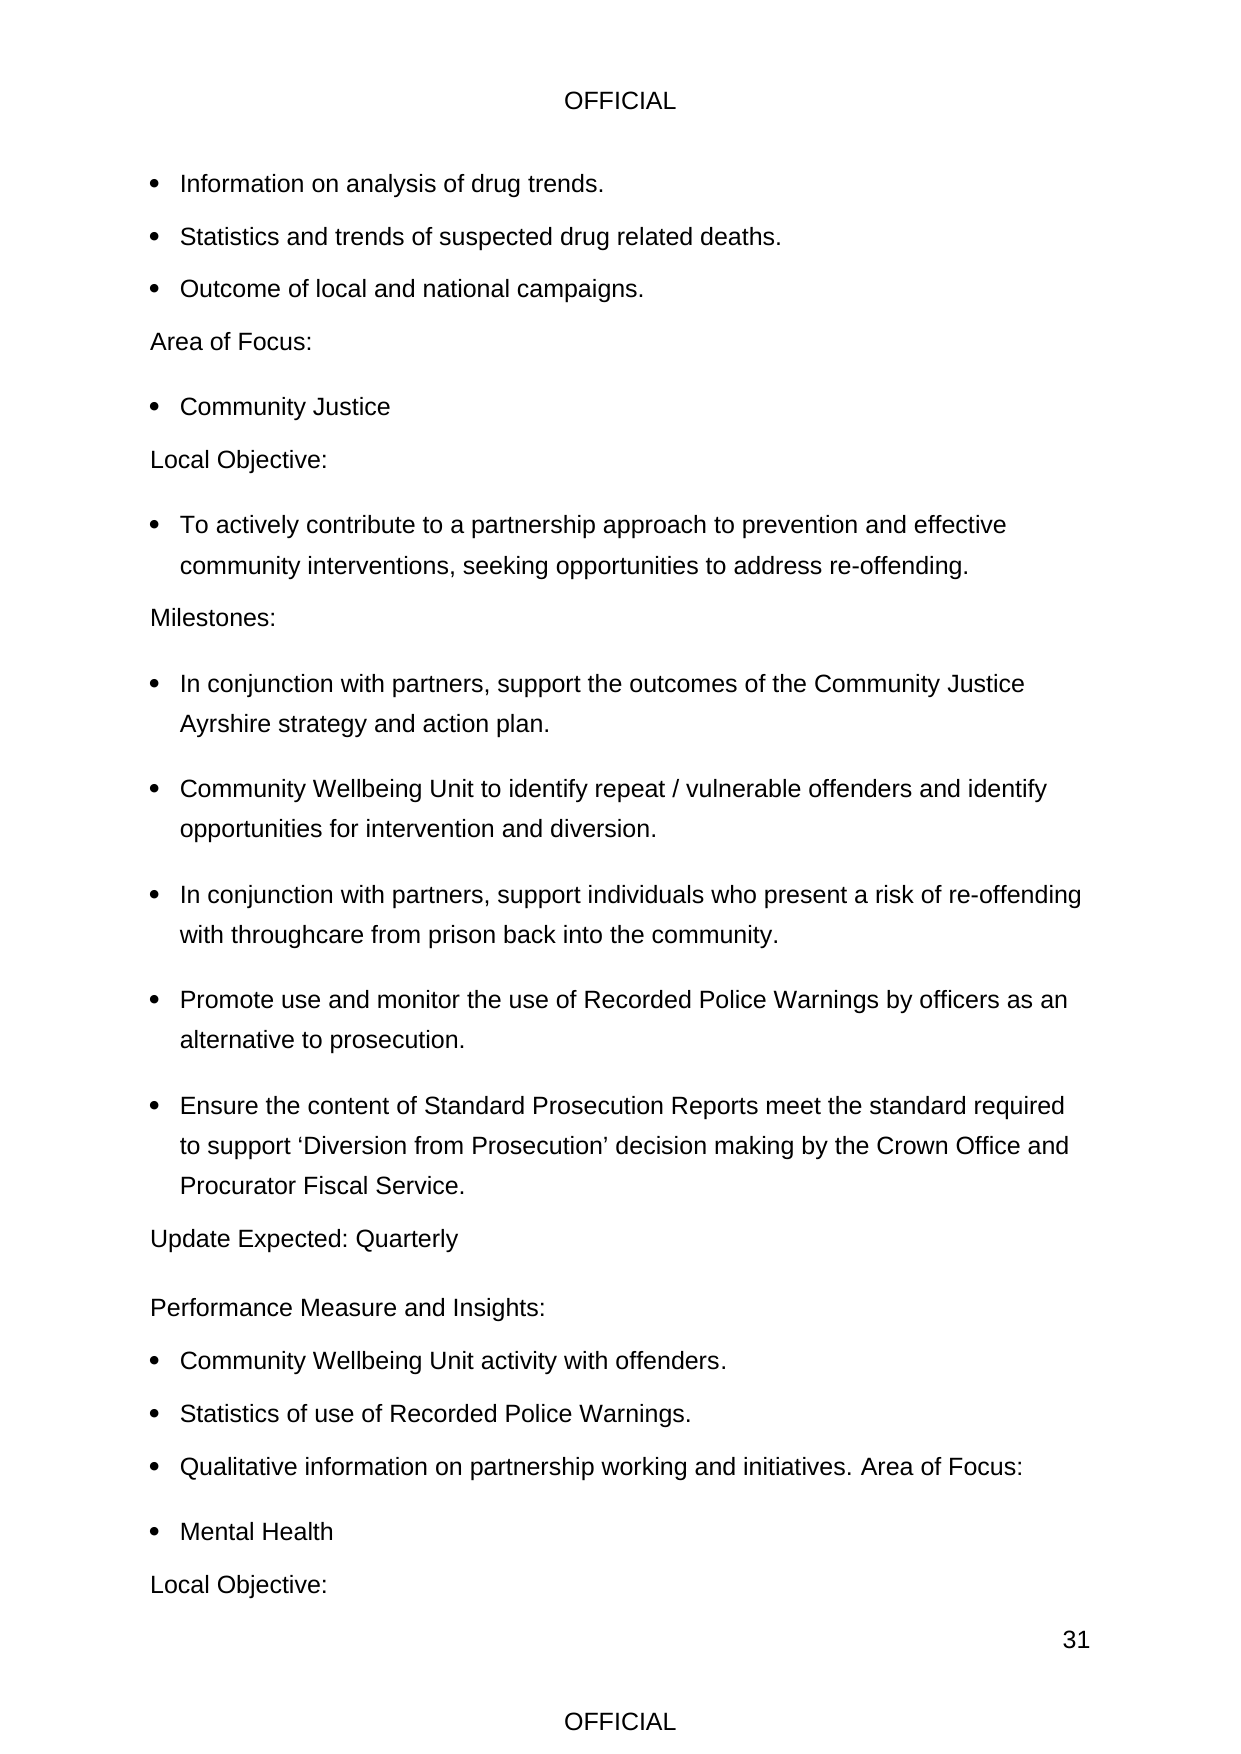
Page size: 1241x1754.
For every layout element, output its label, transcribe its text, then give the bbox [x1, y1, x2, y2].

list Community Wellbeing Unit activity with offenders. [150, 1346, 1090, 1375]
list To actively contribute to a partnership approach to prevention and effective community interventions, seeking opportunities to address re-offending. [150, 510, 1090, 579]
list Community Wellbeing Unit to identify repeat / vulnerable offenders and identify opportunities for intervention and diversion. [150, 774, 1090, 843]
list Qualitative information on partnership working and initiatives. Area of Focus: [150, 1452, 1090, 1481]
list Community Justice [150, 392, 1090, 421]
text Area of Focus: [150, 327, 1090, 356]
text Performance Measure and Insights: [150, 1293, 1090, 1322]
list Promote use and monitor the use of Recorded Police Warnings by officers as an alternative to prosecution. [150, 985, 1090, 1054]
text Local Objective: [150, 445, 1090, 474]
text Local Objective: [150, 1570, 1090, 1598]
text Milestones: [150, 603, 1090, 632]
text Update Expected: Quarterly [150, 1224, 1090, 1253]
list Information on analysis of drug trends. [150, 169, 1090, 198]
list Ensure the content of Standard Prosecution Reports meet the standard required to support ‘Diversion from Prosecution’ decision making by the Crown Office and Procurator Fiscal Service. [150, 1091, 1090, 1200]
list Outcome of local and national campaigns. [150, 274, 1090, 303]
list In conjunction with partners, support individuals who present a risk of re-offending with throughcare from prison back into the community. [150, 880, 1090, 949]
list Mental Health [150, 1517, 1090, 1546]
list Statistics of use of Recorded Police Warnings. [150, 1399, 1090, 1428]
list In conjunction with partners, support the outcomes of the Community Justice Ayrshire strategy and action plan. [150, 669, 1090, 738]
list Statistics and trends of suspected drug related deaths. [150, 222, 1090, 250]
